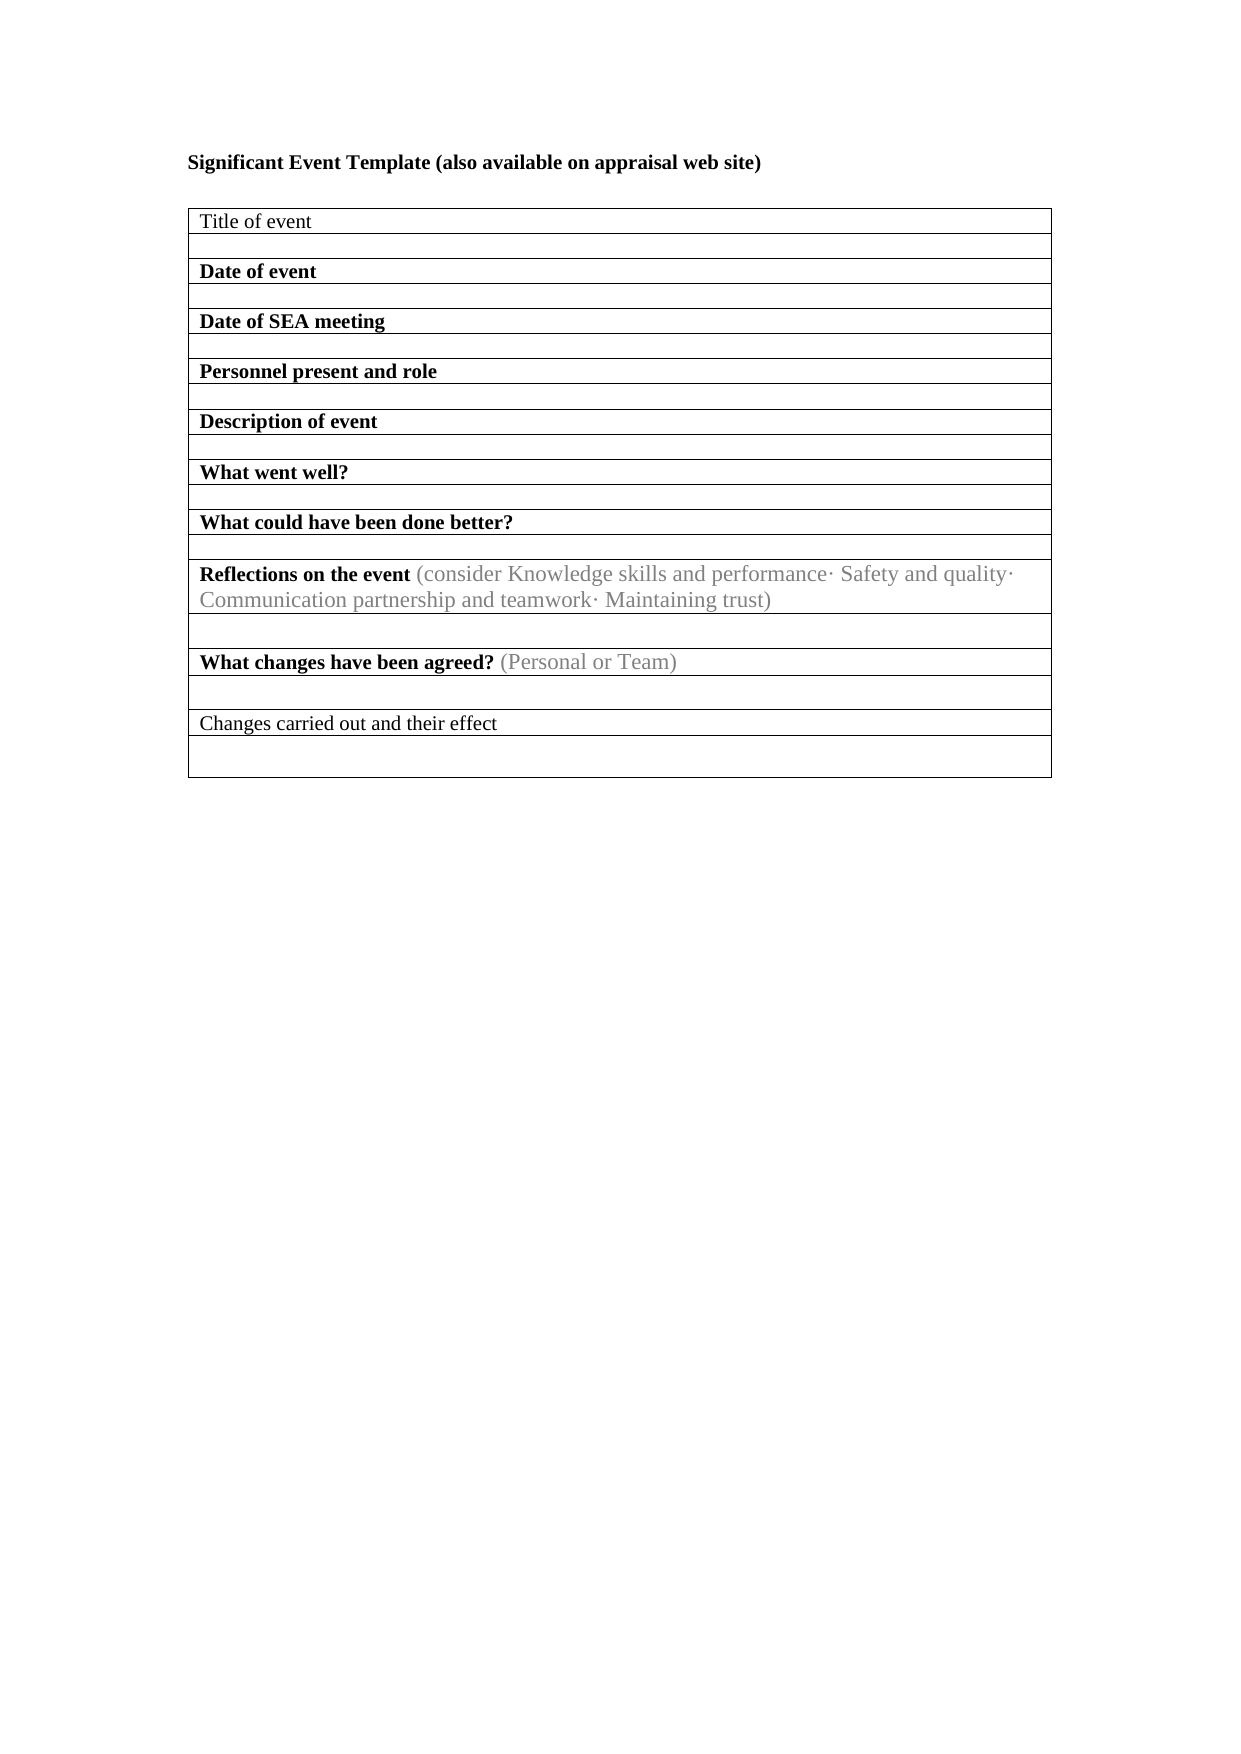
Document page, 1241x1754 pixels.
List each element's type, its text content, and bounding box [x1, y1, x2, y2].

table_cell Changes carried out and their effect [189, 710, 1051, 734]
table_cell [189, 485, 1051, 509]
table_cell Personnel present and role [189, 359, 1051, 383]
table_cell What changes have been agreed? (Personal or Team) [189, 649, 1051, 675]
table_cell [189, 334, 1051, 358]
table_header Title of event [189, 209, 1051, 233]
table_cell [189, 676, 1051, 709]
table_cell Reflections on the event (consider Knowledge skills and performance· Safety and quality· Communication partnership and teamwork· Maintaining trust) [189, 560, 1051, 613]
table_cell [189, 614, 1051, 647]
table_cell [189, 535, 1051, 559]
table_cell [189, 234, 1051, 258]
table_cell [189, 284, 1051, 308]
table_cell Date of SEA meeting [189, 309, 1051, 333]
table_cell What went well? [189, 460, 1051, 484]
table_cell [189, 435, 1051, 459]
table_cell Date of event [189, 259, 1051, 283]
table_cell What could have been done better? [189, 510, 1051, 534]
table_cell Description of event [189, 410, 1051, 433]
table_cell [189, 384, 1051, 408]
table_cell [189, 736, 1051, 777]
subtitle Significant Event Template (also available on appraisal web site) [187, 150, 1053, 174]
